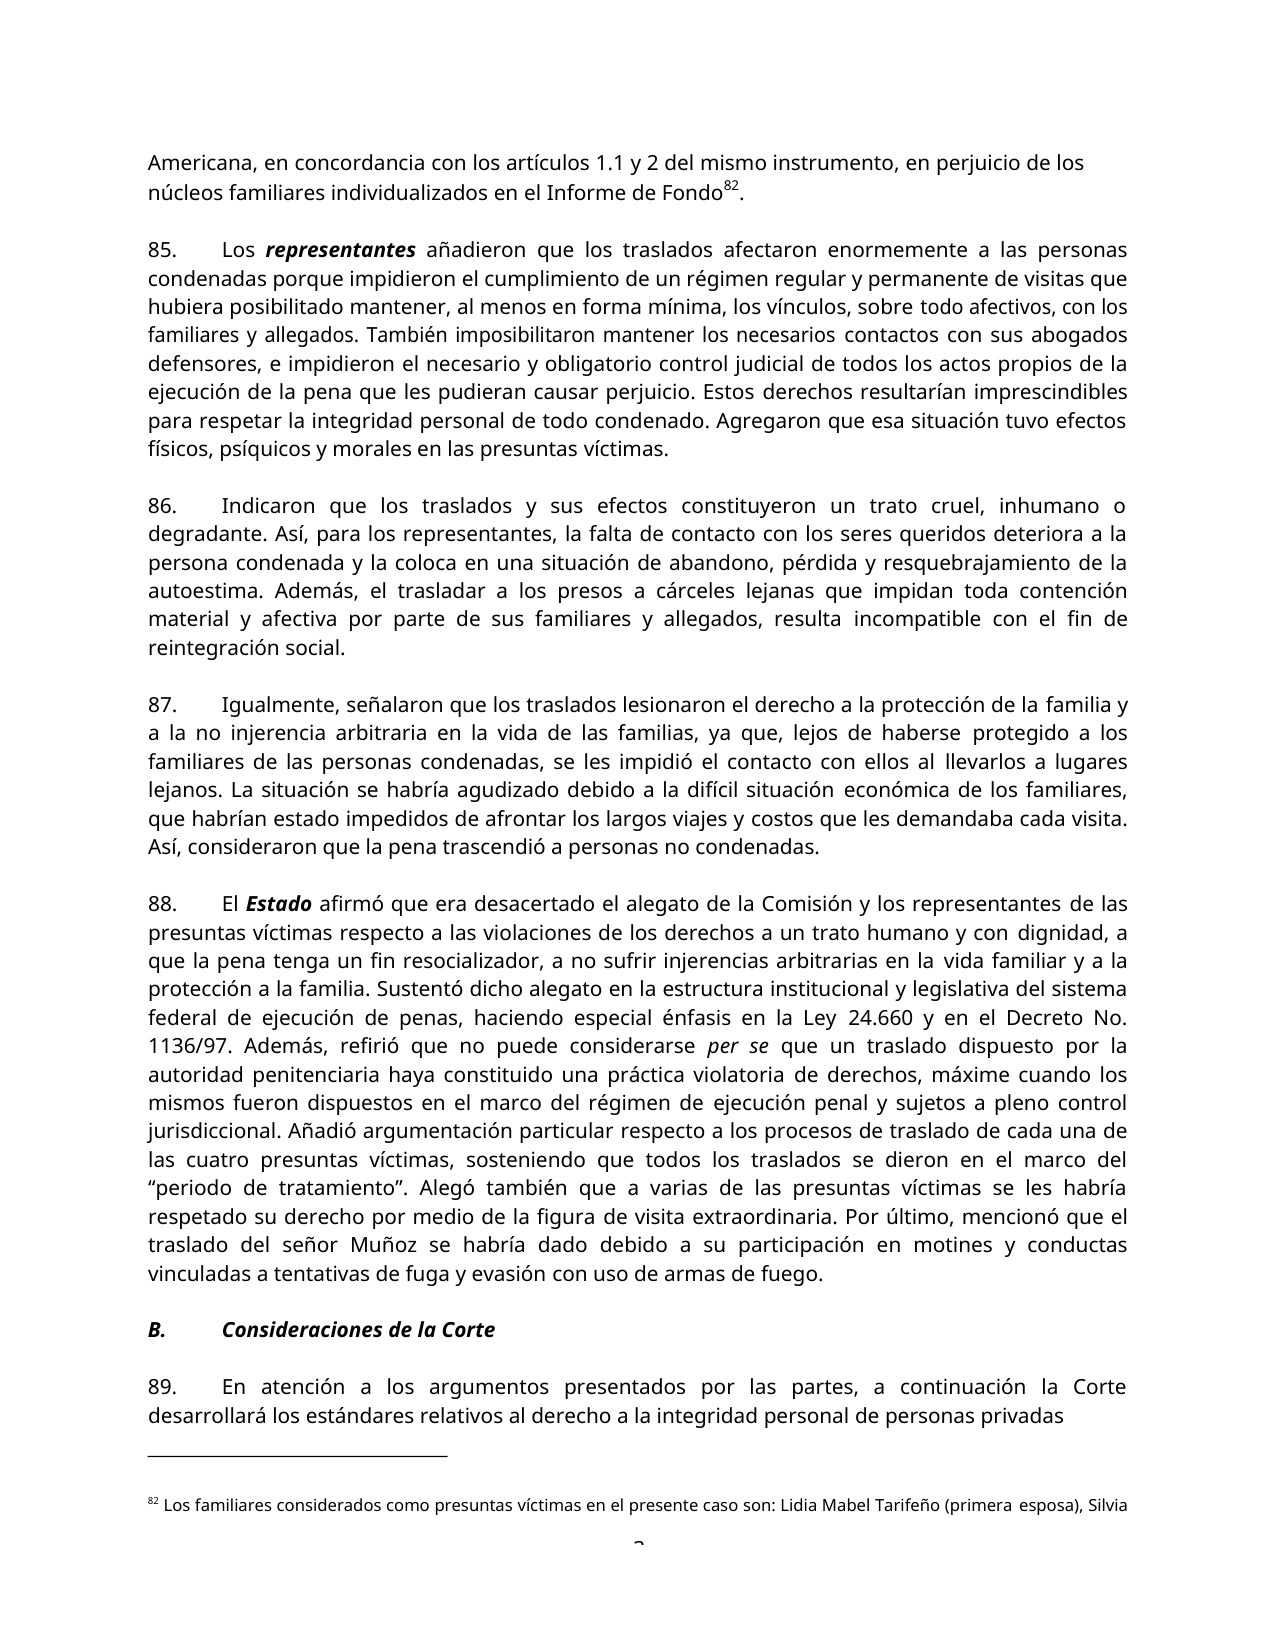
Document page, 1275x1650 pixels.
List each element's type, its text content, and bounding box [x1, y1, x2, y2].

list El Estado afirmó que era desacertado el alegato de la Comisión y los representantes de las presuntas víctimas respecto a las violaciones de los derechos a un trato humano y con dignidad, a que la pena tenga un fin resocializador, a no sufrir injerencias arbitrarias en la vida familiar y a la protección a la familia. Sustentó dicho alegato en la estructura institucional y legislativa del sistema federal de ejecución de penas, haciendo especial énfasis en la Ley 24.660 y en el Decreto No. 1136/97. Además, refirió que no puede considerarse per se que un traslado dispuesto por la autoridad penitenciaria haya constituido una práctica violatoria de derechos, máxime cuando los mismos fueron dispuestos en el marco del régimen de ejecución penal y sujetos a pleno control jurisdiccional. Añadió argumentación particular respecto a los procesos de traslado de cada una de las cuatro presuntas víctimas, sosteniendo que todos los traslados se dieron en el marco del “periodo de tratamiento”. Alegó también que a varias de las presuntas víctimas se les habría respetado su derecho por medio de la figura de visita extraordinaria. Por último, mencionó que el traslado del señor Muñoz se habría dado debido a su participación en motines y conductas vinculadas a tentativas de fuga y evasión con uso de armas de fuego. [148, 889, 1128, 1287]
list En atención a los argumentos presentados por las partes, a continuación la Corte desarrollará los estándares relativos al derecho a la integridad personal de personas privadas [148, 1372, 1128, 1429]
list Los representantes añadieron que los traslados afectaron enormemente a las personas condenadas porque impidieron el cumplimiento de un régimen regular y permanente de visitas que hubiera posibilitado mantener, al menos en forma mínima, los vínculos, sobre todo afectivos, con los familiares y allegados. También imposibilitaron mantener los necesarios contactos con sus abogados defensores, e impidieron el necesario y obligatorio control judicial de todos los actos propios de la ejecución de la pena que les pudieran causar perjuicio. Estos derechos resultarían imprescindibles para respetar la integridad personal de todo condenado. Agregaron que esa situación tuvo efectos físicos, psíquicos y morales en las presuntas víctimas. [148, 235, 1128, 463]
subtitle Consideraciones de la Corte [148, 1315, 1154, 1344]
list Igualmente, señalaron que los traslados lesionaron el derecho a la protección de la familia y a la no injerencia arbitraria en la vida de las familias, ya que, lejos de haberse protegido a los familiares de las personas condenadas, se les impidió el contacto con ellos al llevarlos a lugares lejanos. La situación se habría agudizado debido a la difícil situación económica de los familiares, que habrían estado impedidos de afrontar los largos viajes y costos que les demandaba cada visita. Así, consideraron que la pena trascendió a personas no condenadas. [148, 690, 1128, 861]
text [148, 1494, 1128, 1517]
list Indicaron que los traslados y sus efectos constituyeron un trato cruel, inhumano o degradante. Así, para los representantes, la falta de contacto con los seres queridos deteriora a la persona condenada y la coloca en una situación de abandono, pérdida y resquebrajamiento de la autoestima. Además, el trasladar a los presos a cárceles lejanas que impidan toda contención material y afectiva por parte de sus familiares y allegados, resulta incompatible con el fin de reintegración social. [148, 491, 1128, 661]
text Americana, en concordancia con los artículos 1.1 y 2 del mismo instrumento, en perjuicio de los núcleos familiares individualizados en el Informe de Fondo82. [148, 148, 1129, 207]
